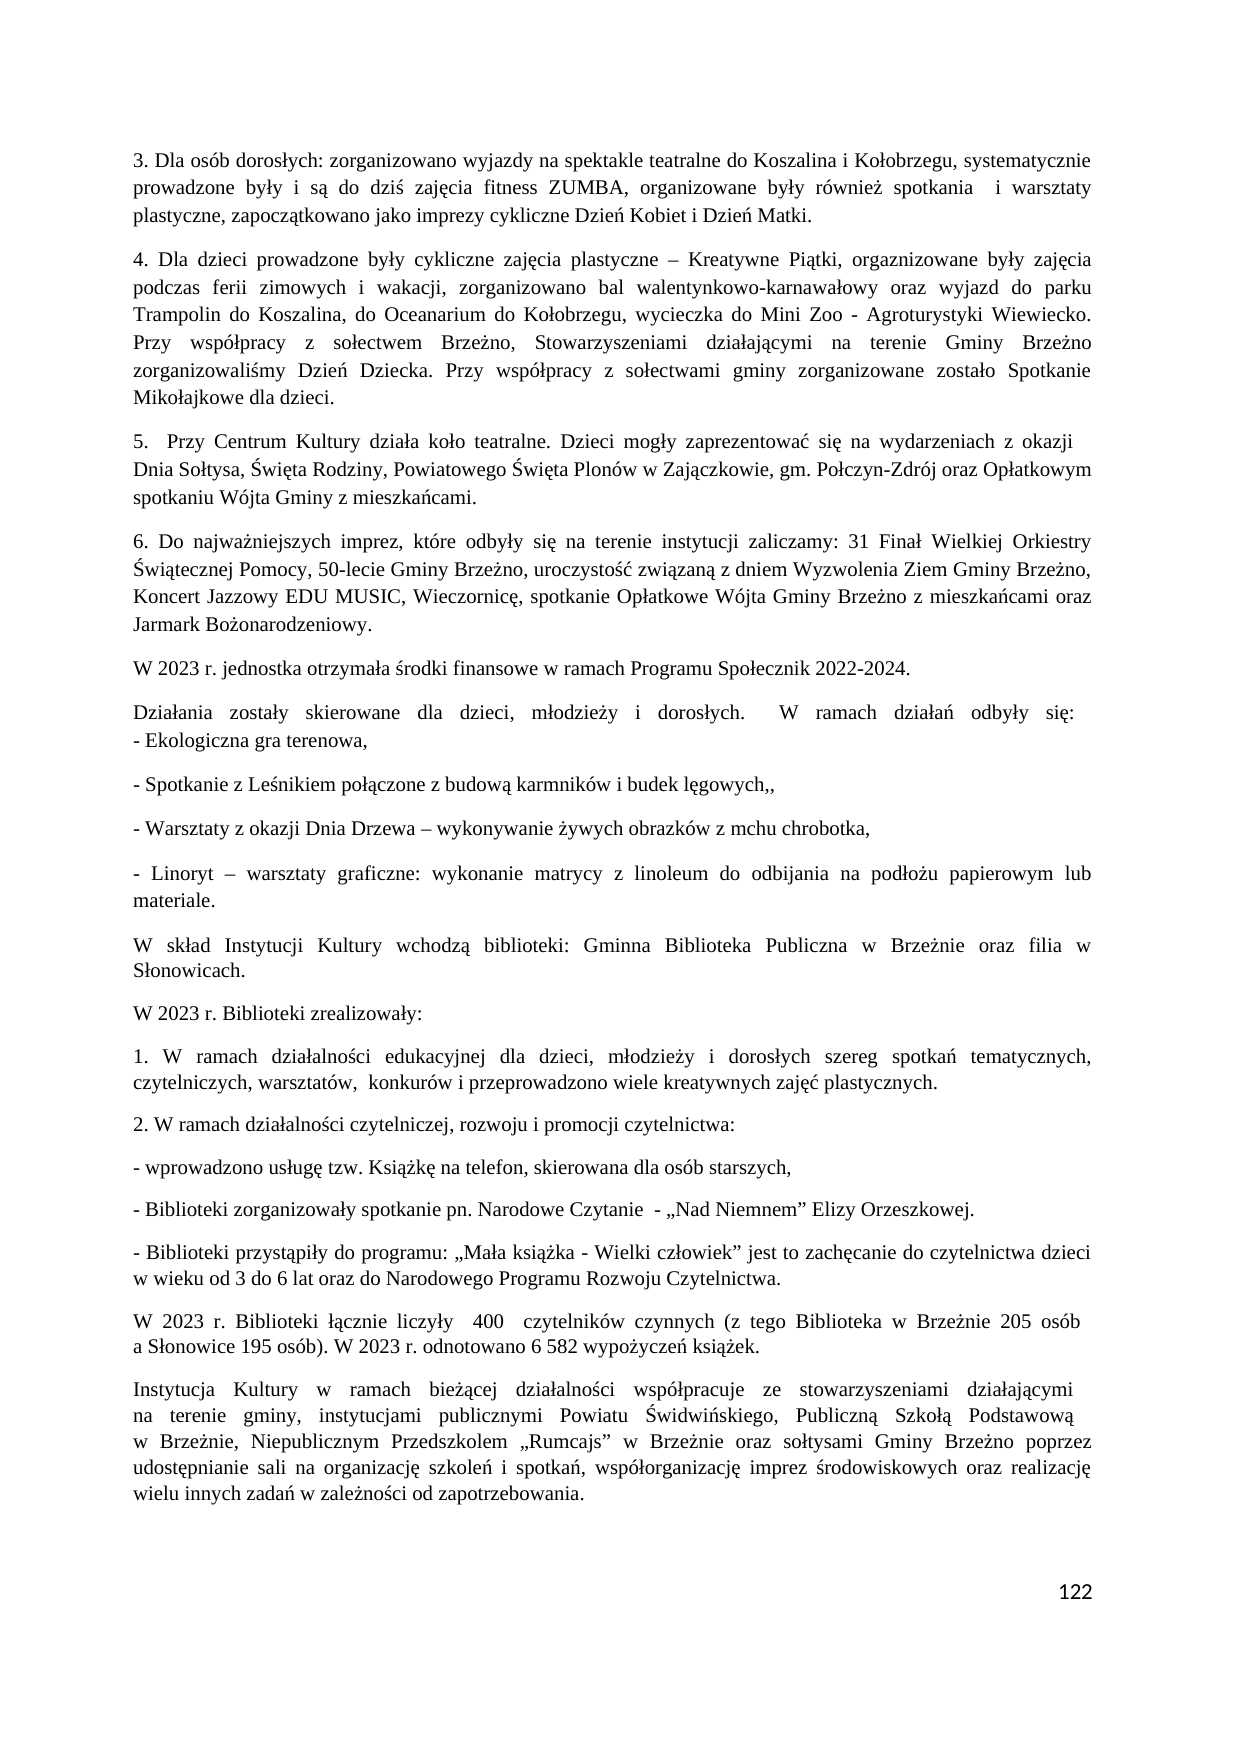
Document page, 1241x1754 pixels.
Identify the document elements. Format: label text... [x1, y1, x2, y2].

text W 2023 r. jednostka otrzymała środki finansowe w ramach Programu Społecznik 2022-2024. [133, 656, 1093, 680]
text - Linoryt – warsztaty graficzne: wykonanie matrycy z linoleum do odbijania na podłożu papierowym lub materiale. [133, 861, 1093, 912]
text 2. W ramach działalności czytelniczej, rozwoju i promocji czytelnictwa: [133, 1112, 1093, 1136]
text - Warsztaty z okazji Dnia Drzewa – wykonywanie żywych obrazków z mchu chrobotka, [133, 816, 1093, 840]
text Działania zostały skierowane dla dzieci, młodzieży i dorosłych. W ramach działań odbyły się: - Ekologiczna gra terenowa, [133, 700, 1093, 752]
text W skład Instytucji Kultury wchodzą biblioteki: Gminna Biblioteka Publiczna w Brzeżnie oraz filia w Słonowicach. [133, 932, 1093, 982]
text Instytucja Kultury w ramach bieżącej działalności współpracuje ze stowarzyszeniami działającymi na terenie gminy, instytucjami publicznymi Powiatu Świdwińskiego, Publiczną Szkołą Podstawową w Brzeżnie, Niepublicznym Przedszkolem „Rumcajs” w Brzeżnie oraz sołtysami Gminy Brzeżno poprzez udostępnianie sali na organizację szkoleń i spotkań, współorganizację imprez środowiskowych oraz realizację wielu innych zadań w zależności od zapotrzebowania. [133, 1377, 1093, 1505]
text W 2023 r. Biblioteki zrealizowały: [133, 1001, 1093, 1025]
text - wprowadzono usługę tzw. Książkę na telefon, skierowana dla osób starszych, [133, 1155, 1093, 1179]
text - Biblioteki zorganizowały spotkanie pn. Narodowe Czytanie - „Nad Niemnem” Elizy Orzeszkowej. [133, 1197, 1093, 1221]
text - Biblioteki przystąpiły do programu: „Mała książka - Wielki człowiek” jest to zachęcanie do czytelnictwa dzieci w wieku od 3 do 6 lat oraz do Narodowego Programu Rozwoju Czytelnictwa. [133, 1240, 1093, 1290]
text 1. W ramach działalności edukacyjnej dla dzieci, młodzieży i dorosłych szereg spotkań tematycznych, czytelniczych, warsztatów, konkurów i przeprowadzono wiele kreatywnych zajęć plastycznych. [133, 1044, 1093, 1094]
text W 2023 r. Biblioteki łącznie liczyły 400 czytelników czynnych (z tego Biblioteka w Brzeżnie 205 osób a Słonowice 195 osób). W 2023 r. odnotowano 6 582 wypożyczeń książek. [133, 1308, 1093, 1358]
text 4. Dla dzieci prowadzone były cykliczne zajęcia plastyczne – Kreatywne Piątki, orgaznizowane były zajęcia podczas ferii zimowych i wakacji, zorganizowano bal walentynkowo-karnawałowy oraz wyjazd do parku Trampolin do Koszalina, do Oceanarium do Kołobrzegu, wycieczka do Mini Zoo - Agroturystyki Wiewiecko. Przy współpracy z sołectwem Brzeżno, Stowarzyszeniami działającymi na terenie Gminy Brzeżno zorganizowaliśmy Dzień Dziecka. Przy współpracy z sołectwami gminy zorganizowane zostało Spotkanie Mikołajkowe dla dzieci. [133, 247, 1093, 409]
text 3. Dla osób dorosłych: zorganizowano wyjazdy na spektakle teatralne do Koszalina i Kołobrzegu, systematycznie prowadzone były i są do dziś zajęcia fitness ZUMBA, organizowane były również spotkania i warsztaty plastyczne, zapoczątkowano jako imprezy cykliczne Dzień Kobiet i Dzień Matki. [133, 148, 1093, 227]
text 5. Przy Centrum Kultury działa koło teatralne. Dzieci mogły zaprezentować się na wydarzeniach z okazji Dnia Sołtysa, Święta Rodziny, Powiatowego Święta Plonów w Zajączkowie, gm. Połczyn-Zdrój oraz Opłatkowym spotkaniu Wójta Gminy z mieszkańcami. [133, 429, 1093, 509]
text 6. Do najważniejszych imprez, które odbyły się na terenie instytucji zaliczamy: 31 Finał Wielkiej Orkiestry Świątecznej Pomocy, 50-lecie Gminy Brzeżno, uroczystość związaną z dniem Wyzwolenia Ziem Gminy Brzeżno, Koncert Jazzowy EDU MUSIC, Wieczornicę, spotkanie Opłatkowe Wójta Gminy Brzeżno z mieszkańcami oraz Jarmark Bożonarodzeniowy. [133, 529, 1093, 636]
text - Spotkanie z Leśnikiem połączone z budową karmników i budek lęgowych,, [133, 772, 1093, 796]
